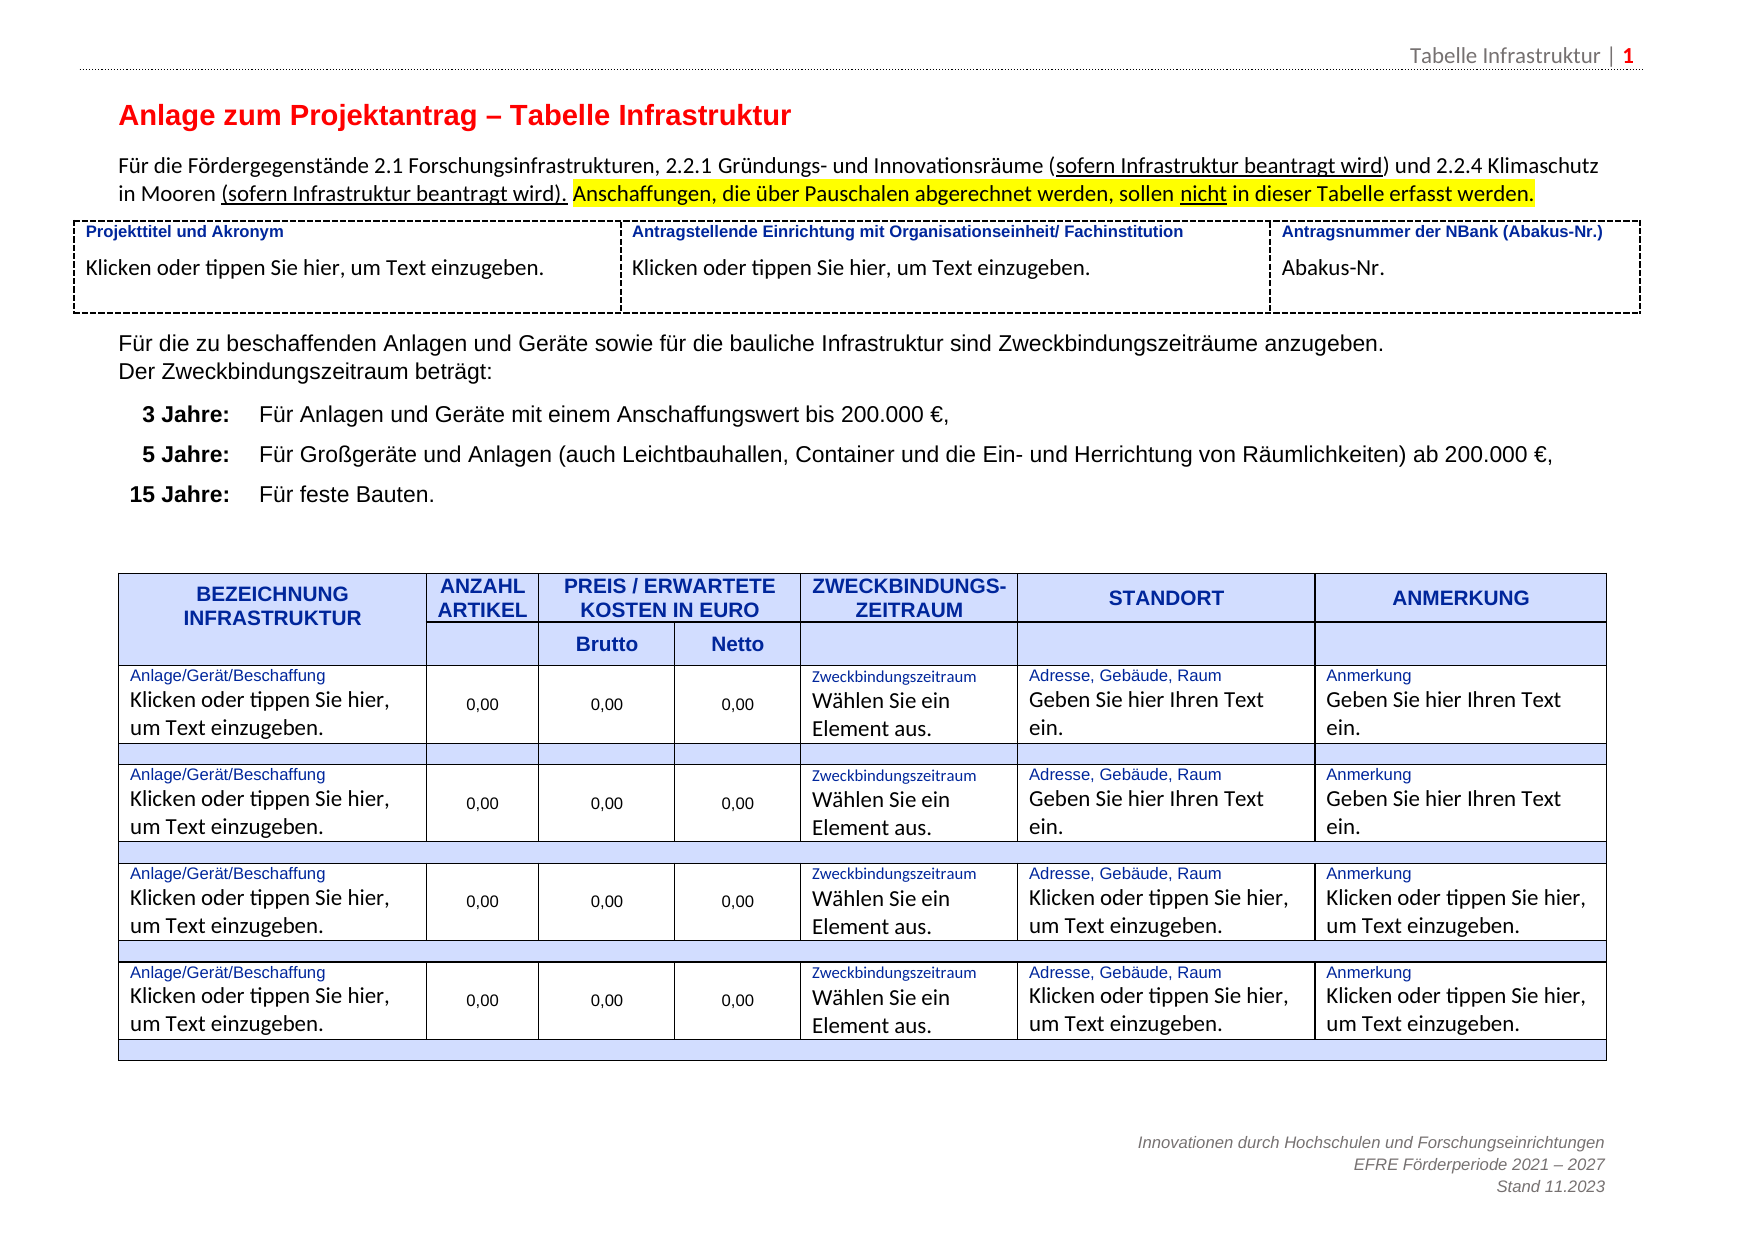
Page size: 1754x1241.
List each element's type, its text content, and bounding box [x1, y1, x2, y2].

table_cell Anmerkung [1316, 864, 1606, 940]
table_cell [1316, 623, 1606, 665]
table_cell Adresse, Gebäude, Raum [1018, 765, 1314, 841]
table_cell Adresse, Gebäude, Raum [1018, 963, 1314, 1039]
table_header Antragsnummer der NBank (Abakus-Nr.) [1270, 220, 1639, 312]
table_cell [675, 744, 800, 764]
table_header BEZEICHNUNG INFRASTRUKTUR [119, 574, 426, 665]
table_cell 5 Jahre: [118, 441, 248, 481]
table_cell Adresse, Gebäude, Raum [1018, 864, 1314, 940]
table_header ANZAHL ARTIKEL [427, 574, 538, 621]
text Der Zweckbindungszeitraum beträgt: [118, 358, 1606, 384]
table_header Antragstellende Einrichtung mit Organisationseinheit/ Fachinstitution [621, 220, 1270, 312]
table_header STANDORT [1018, 574, 1314, 621]
table_cell Anmerkung [1316, 765, 1606, 841]
text Anlage zum Projektantrag – Tabelle Infrastruktur [118, 98, 1606, 132]
table_cell [119, 744, 426, 764]
table_header Für Anlagen und Geräte mit einem Anschaffungswert bis 200.000 €, [248, 401, 1639, 441]
table_header PREIS / ERWARTETE KOSTEN IN EURO [539, 574, 800, 621]
table_header 3 Jahre: [118, 401, 248, 441]
table_cell [427, 623, 538, 665]
table_cell 0,00 [427, 864, 538, 940]
table_cell 0,00 [675, 666, 800, 742]
table_cell 0,00 [675, 765, 800, 841]
table_cell [801, 623, 1017, 665]
table_cell [1018, 744, 1314, 764]
table_cell Für feste Bauten. [248, 481, 1639, 538]
table_cell Für Großgeräte und Anlagen (auch Leichtbauhallen, Container und die Ein- und Herrichtung von Räumlichkeiten) ab 200.000 €, [248, 441, 1639, 481]
table_cell 0,00 [675, 963, 800, 1039]
table_cell 15 Jahre: [118, 481, 248, 538]
table_header ANMERKUNG [1316, 574, 1606, 621]
table_header ZWECKBINDUNGS-ZEITRAUM [801, 574, 1017, 621]
text Für die zu beschaffenden Anlagen und Geräte sowie für die bauliche Infrastruktur sind Zweckbindungszeiträume anzugeben. [118, 327, 1606, 358]
table_cell [119, 1040, 1606, 1060]
table_cell 0,00 [539, 765, 674, 841]
table_cell Zweckbindungszeitraum [801, 963, 1017, 1039]
text Für die Fördergegenstände 2.1 Forschungsinfrastrukturen, 2.2.1 Gründungs- und Innovationsräume (sofern Infrastruktur beantragt wird) und 2.2.4 Klimaschutz in Mooren (sofern Infrastruktur beantragt wird). Anschaffungen, die über Pauschalen abgerechnet werden, sollen nicht in dieser Tabelle erfasst werden. [118, 151, 1606, 207]
table_cell 0,00 [539, 666, 674, 742]
table_cell [539, 744, 674, 764]
table_cell Anmerkung [1316, 666, 1606, 742]
table_cell [1018, 623, 1314, 665]
table_cell 0,00 [427, 963, 538, 1039]
table_cell [801, 744, 1017, 764]
table_cell 0,00 [427, 765, 538, 841]
table_cell Zweckbindungszeitraum [801, 666, 1017, 742]
table_cell Anlage/Gerät/Beschaffung [119, 765, 426, 841]
table_cell Zweckbindungszeitraum [801, 864, 1017, 940]
table_cell Adresse, Gebäude, Raum [1018, 666, 1314, 742]
table_cell [119, 842, 1606, 863]
table_cell 0,00 [539, 963, 674, 1039]
table_cell Anmerkung [1316, 963, 1606, 1039]
table_cell Anlage/Gerät/Beschaffung [119, 666, 426, 742]
table_cell [119, 941, 1606, 961]
table_cell [1316, 744, 1606, 764]
table_cell Anlage/Gerät/Beschaffung [119, 963, 426, 1039]
table_header Projekttitel und Akronym [74, 220, 621, 312]
table_cell 0,00 [675, 864, 800, 940]
table_cell Brutto [539, 623, 674, 665]
table_cell Zweckbindungszeitraum [801, 765, 1017, 841]
table_cell 0,00 [427, 666, 538, 742]
table_cell Anlage/Gerät/Beschaffung [119, 864, 426, 940]
table_cell [427, 744, 538, 764]
table_cell Netto [675, 623, 800, 665]
table_cell 0,00 [539, 864, 674, 940]
